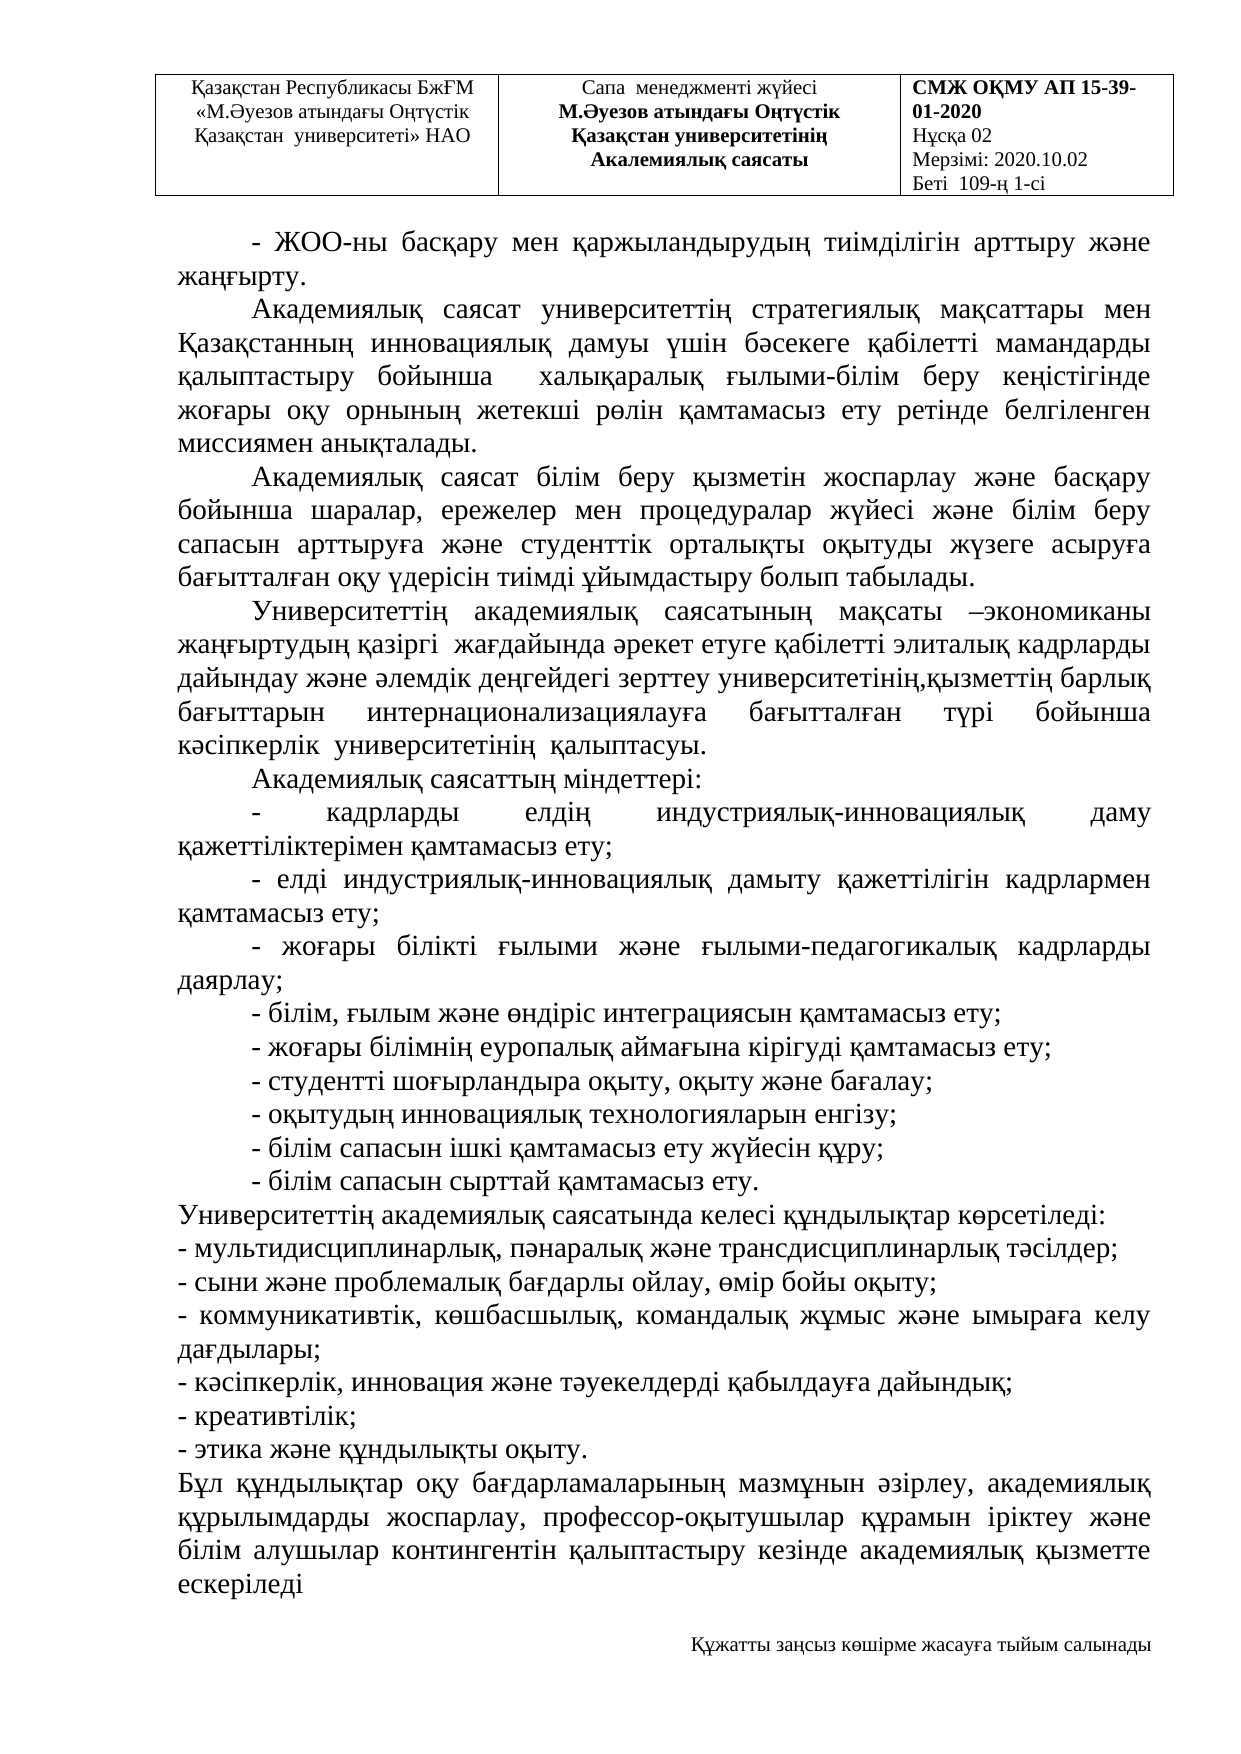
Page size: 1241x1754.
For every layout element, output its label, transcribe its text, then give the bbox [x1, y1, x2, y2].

text - кәсіпкерлік, инновация және тәуекелдерді қабылдауға дайындық; [177, 1364, 1152, 1398]
text - білім сапасын ішкі қамтамасыз ету жүйесін құру; [177, 1130, 1152, 1163]
text - жоғары білімнің еуропалық аймағына кірігуді қамтамасыз ету; [177, 1029, 1152, 1063]
text - ЖОО-ны басқару мен қаржыландырудың тиімділігін арттыру және жаңғырту. [177, 224, 1152, 291]
text Академиялық саясат университеттің стратегиялық мақсаттары мен Қазақстанның инновациялық дамуы үшін бәсекеге қабілетті мамандарды қалыптастыру бойынша халықаралық ғылыми-білім беру кеңістігінде жоғары оқу орнының жетекші рөлін қамтамасыз ету ретінде белгіленген миссиямен анықталады. [177, 291, 1152, 459]
text - креативтілік; [177, 1398, 1152, 1432]
text Университеттің академиялық саясатының мақсаты –экономиканы жаңғыртудың қазіргі жағдайында әрекет етуге қабілетті элиталық кадрларды дайындау және әлемдік деңгейдегі зерттеу университетінің,қызметтің барлық бағыттарын интернационализациялауға бағытталған түрі бойынша кәсіпкерлік университетінің қалыптасуы. [177, 593, 1152, 761]
text - коммуникативтік, көшбасшылық, командалық жұмыс және ымыраға келу дағдылары; [177, 1297, 1152, 1364]
text - елді индустриялық-инновациялық дамыту қажеттілігін кадрлармен қамтамасыз ету; [177, 861, 1152, 928]
text - мультидисциплинарлық, пәнаралық және трансдисциплинарлық тәсілдер; [177, 1230, 1152, 1264]
text - оқытудың инновациялық технологияларын енгізу; [177, 1096, 1152, 1130]
text Академиялық саясаттың міндеттері: [177, 761, 1152, 794]
text - студентті шоғырландыра оқыту, оқыту және бағалау; [177, 1063, 1152, 1096]
text - сыни және проблемалық бағдарлы ойлау, өмір бойы оқыту; [177, 1264, 1152, 1297]
text - білім, ғылым және өндіріс интеграциясын қамтамасыз ету; [177, 996, 1152, 1029]
text Университеттің академиялық саясатында келесі құндылықтар көрсетіледі: [177, 1197, 1152, 1230]
text - этика және құндылықты оқыту. [177, 1432, 1152, 1465]
text Бұл құндылықтар оқу бағдарламаларының мазмұнын әзірлеу, академиялық құрылымдарды жоспарлау, профессор-оқытушылар құрамын іріктеу және білім алушылар контингентін қалыптастыру кезінде академиялық қызметте ескеріледі [177, 1465, 1152, 1599]
text Академиялық саясат білім беру қызметін жоспарлау және басқару бойынша шаралар, ережелер мен процедуралар жүйесі және білім беру сапасын арттыруға және студенттік орталықты оқытуды жүзеге асыруға бағытталған оқу үдерісін тиімді ұйымдастыру болып табылады. [177, 459, 1152, 593]
text - кадрларды елдің индустриялық-инновациялық даму қажеттіліктерімен қамтамасыз ету; [177, 794, 1152, 861]
text - жоғары білікті ғылыми және ғылыми-педагогикалық кадрларды даярлау; [177, 928, 1152, 996]
text - білім сапасын сырттай қамтамасыз ету. [177, 1163, 1152, 1197]
